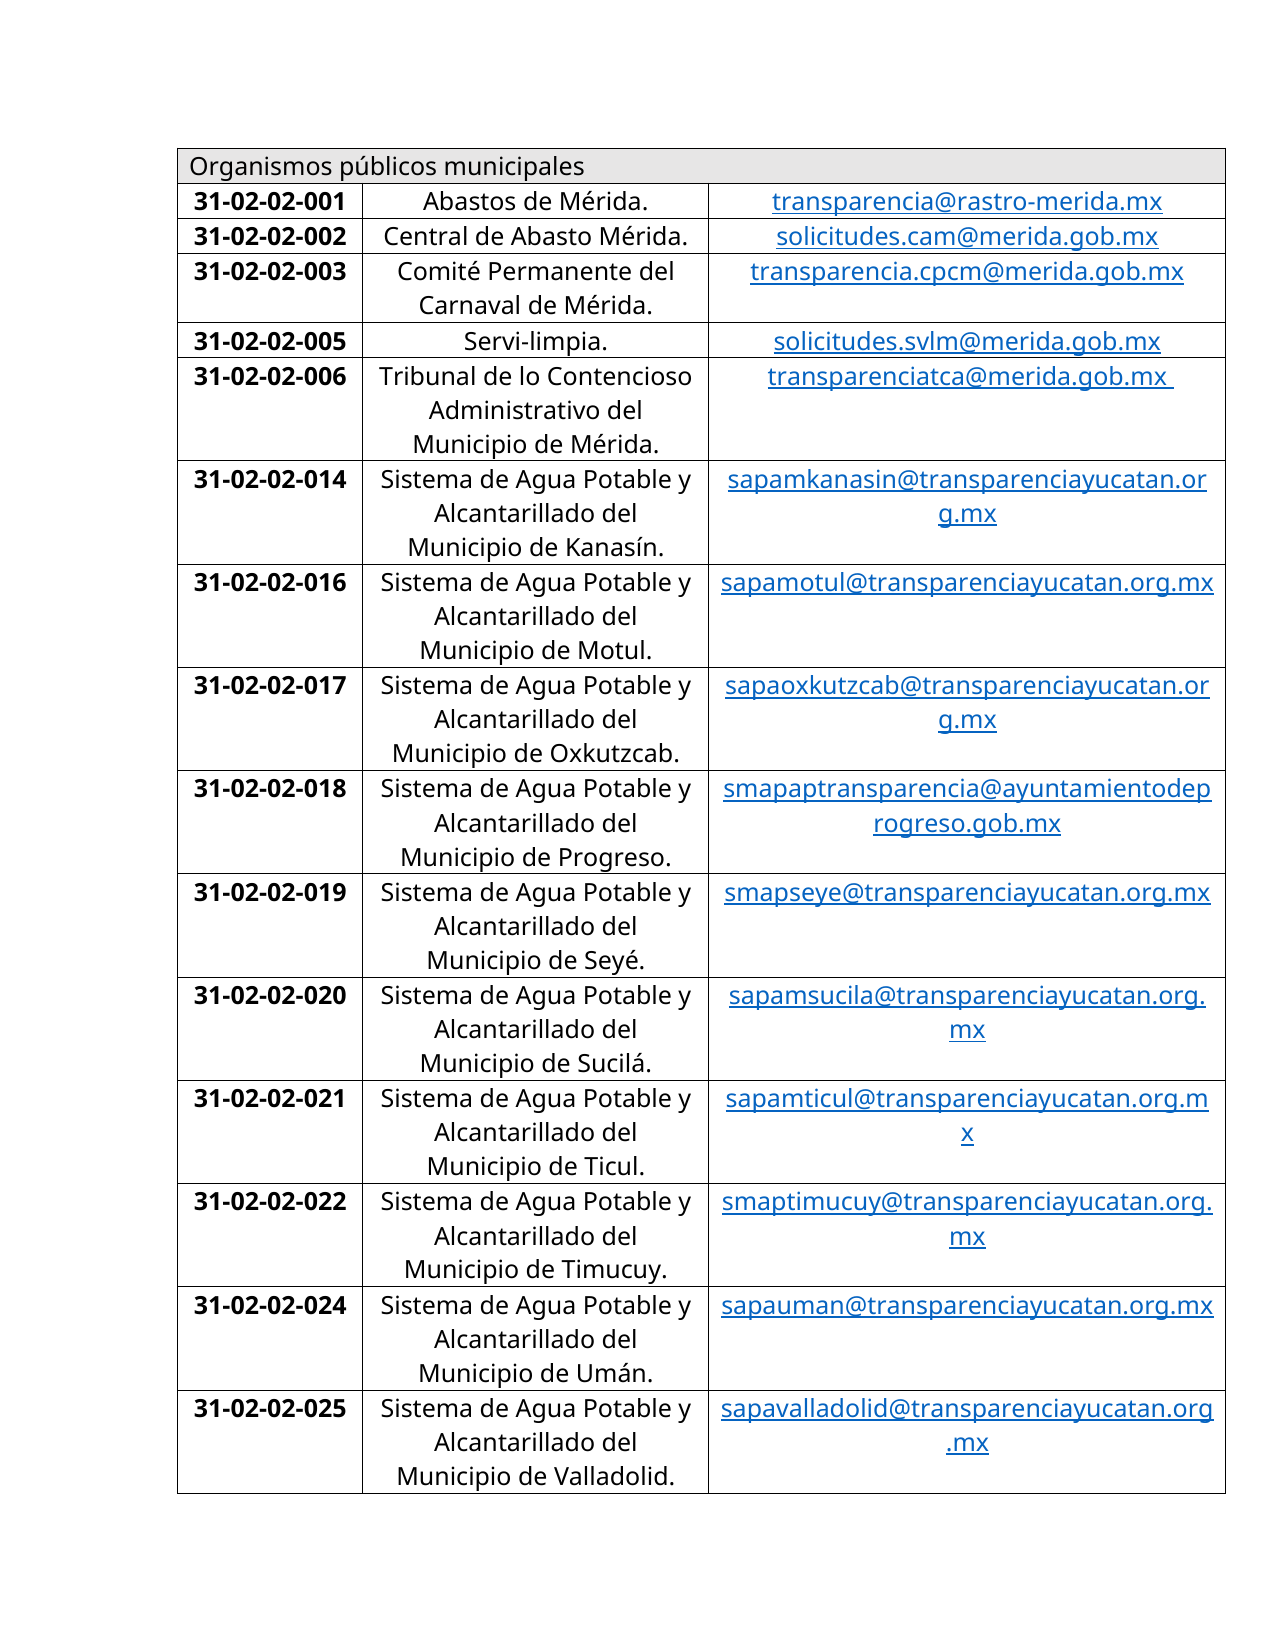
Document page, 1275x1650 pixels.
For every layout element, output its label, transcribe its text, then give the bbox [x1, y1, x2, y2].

table_cell smapaptransparencia@ayuntamientodeprogreso.gob.mx [709, 771, 1225, 873]
table_cell Sistema de Agua Potable y Alcantarillado del Municipio de Umán. [363, 1287, 708, 1389]
table_cell Sistema de Agua Potable y Alcantarillado del Municipio de Valladolid. [363, 1391, 708, 1493]
table_cell sapauman@transparenciayucatan.org.mx [709, 1287, 1225, 1389]
table_cell 31-02-02-025 [178, 1391, 362, 1493]
table_cell 31-02-02-002 [178, 219, 362, 253]
table_cell sapamotul@transparenciayucatan.org.mx [709, 565, 1225, 667]
table_cell 31-02-02-005 [178, 323, 362, 357]
table_cell Sistema de Agua Potable y Alcantarillado del Municipio de Timucuy. [363, 1184, 708, 1286]
table_cell 31-02-02-001 [178, 184, 362, 218]
table_cell 31-02-02-018 [178, 771, 362, 873]
table_cell Abastos de Mérida. [363, 184, 708, 218]
table_cell transparencia.cpcm@merida.gob.mx [709, 254, 1225, 322]
table_cell Central de Abasto Mérida. [363, 219, 708, 253]
table_cell Sistema de Agua Potable y Alcantarillado del Municipio de Motul. [363, 565, 708, 667]
table_cell 31-02-02-006 [178, 358, 362, 460]
table_cell sapaoxkutzcab@transparenciayucatan.org.mx [709, 668, 1225, 770]
table_cell transparenciatca@merida.gob.mx [709, 358, 1225, 460]
table_cell Organismos públicos municipales [178, 149, 1225, 183]
table_cell Sistema de Agua Potable y Alcantarillado del Municipio de Ticul. [363, 1081, 708, 1183]
table_cell 31-02-02-003 [178, 254, 362, 322]
table_cell smaptimucuy@transparenciayucatan.org.mx [709, 1184, 1225, 1286]
table_cell Sistema de Agua Potable y Alcantarillado del Municipio de Kanasín. [363, 461, 708, 564]
table_cell Servi-limpia. [363, 323, 708, 357]
table_cell sapamsucila@transparenciayucatan.org.mx [709, 978, 1225, 1080]
table_cell smapseye@transparenciayucatan.org.mx [709, 874, 1225, 977]
table_cell transparencia@rastro-merida.mx [709, 184, 1225, 218]
table_cell sapamticul@transparenciayucatan.org.mx [709, 1081, 1225, 1183]
table_cell sapavalladolid@transparenciayucatan.org.mx [709, 1391, 1225, 1493]
table_cell Comité Permanente del Carnaval de Mérida. [363, 254, 708, 322]
table_cell 31-02-02-021 [178, 1081, 362, 1183]
table_cell Sistema de Agua Potable y Alcantarillado del Municipio de Oxkutzcab. [363, 668, 708, 770]
table_cell solicitudes.svlm@merida.gob.mx [709, 323, 1225, 357]
table_cell solicitudes.cam@merida.gob.mx [709, 219, 1225, 253]
table_cell Sistema de Agua Potable y Alcantarillado del Municipio de Progreso. [363, 771, 708, 873]
table_cell 31-02-02-016 [178, 565, 362, 667]
table_cell 31-02-02-020 [178, 978, 362, 1080]
table_cell sapamkanasin@transparenciayucatan.org.mx [709, 461, 1225, 564]
table_cell Sistema de Agua Potable y Alcantarillado del Municipio de Seyé. [363, 874, 708, 977]
table_cell 31-02-02-024 [178, 1287, 362, 1389]
table_cell 31-02-02-014 [178, 461, 362, 564]
table_cell 31-02-02-022 [178, 1184, 362, 1286]
table_cell Tribunal de lo Contencioso Administrativo del Municipio de Mérida. [363, 358, 708, 460]
table_cell Sistema de Agua Potable y Alcantarillado del Municipio de Sucilá. [363, 978, 708, 1080]
table_cell 31-02-02-019 [178, 874, 362, 977]
table_cell 31-02-02-017 [178, 668, 362, 770]
